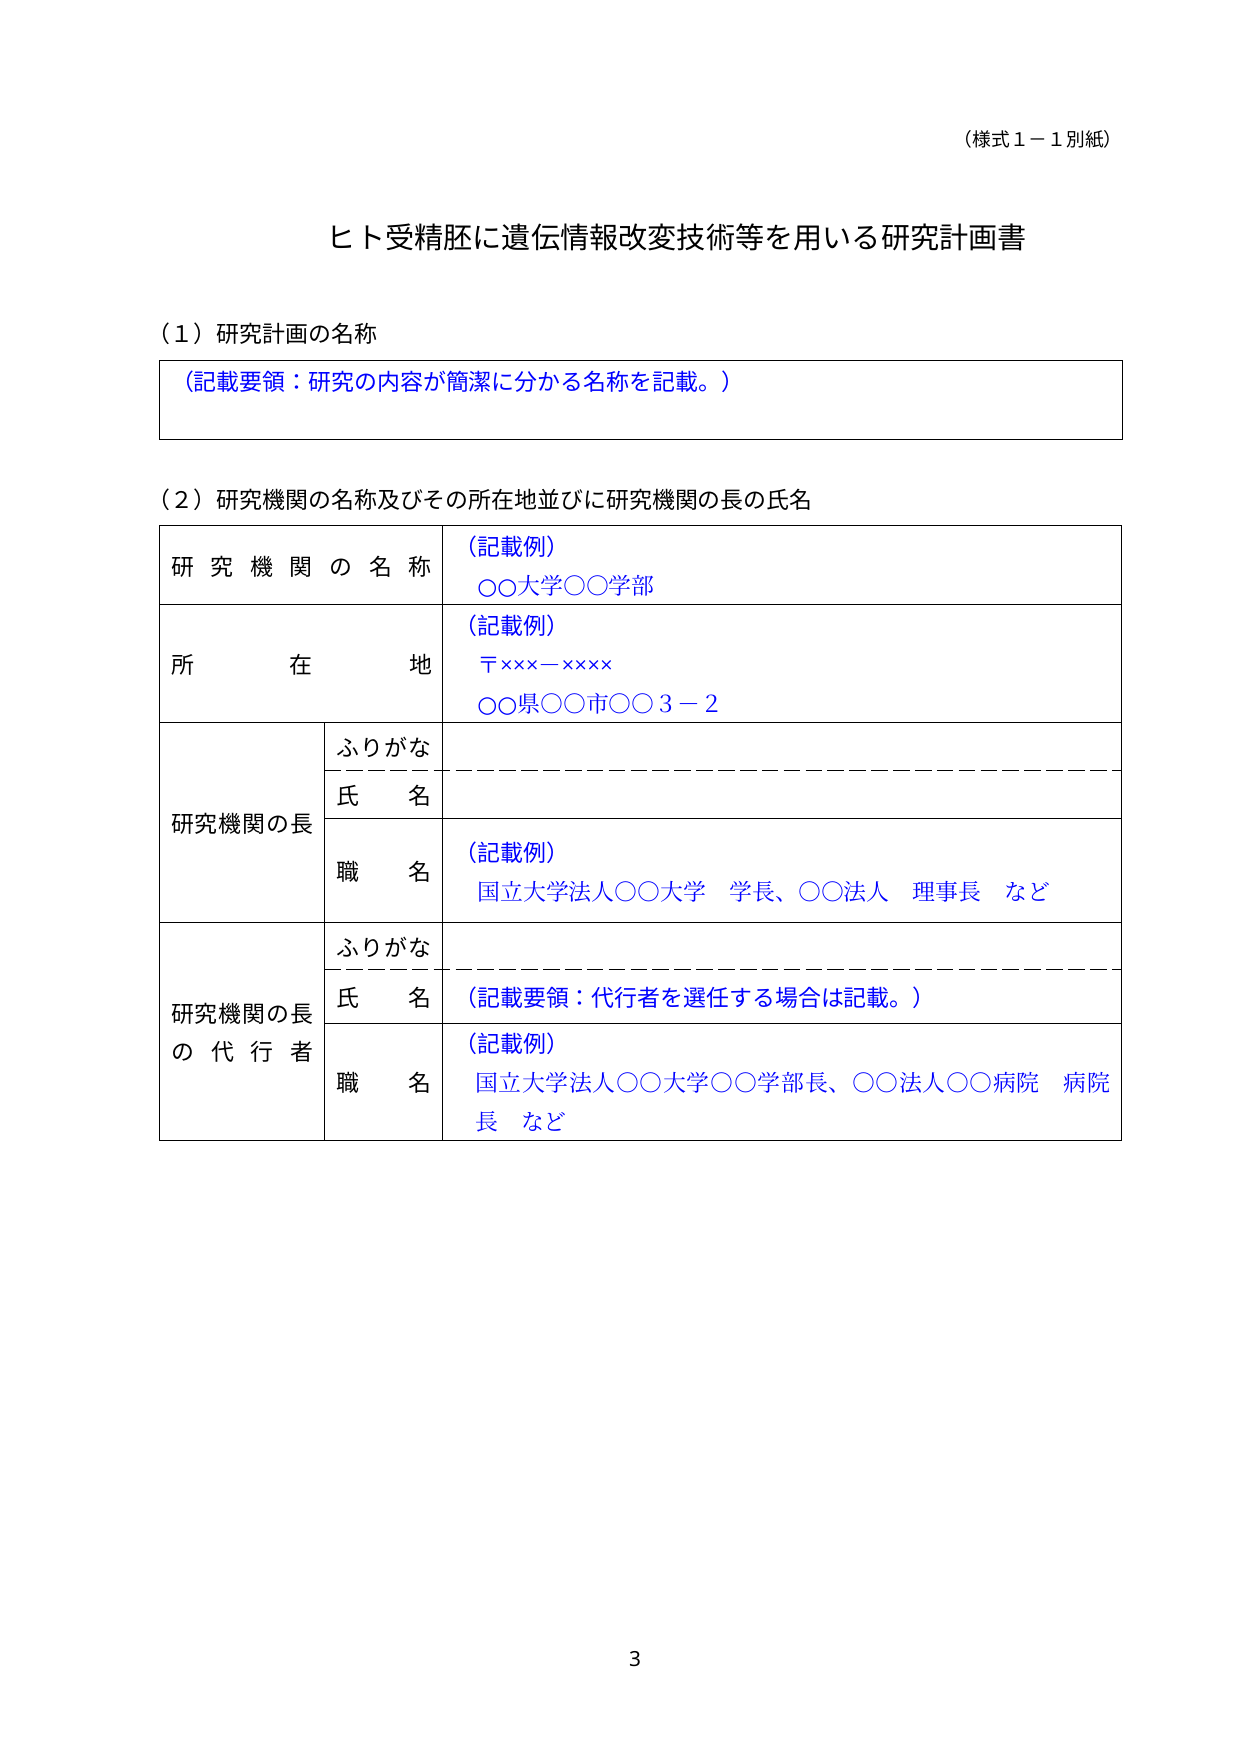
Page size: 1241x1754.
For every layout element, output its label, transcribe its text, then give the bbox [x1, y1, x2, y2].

table_header 研究機関の名称 [160, 526, 442, 604]
table_cell （記載例） 国立大学法人○○大学○○学部長、○○法人○○病院 病院長 など [443, 1024, 1121, 1140]
table_header （記載例） ○○大学○○学部 [443, 526, 1121, 604]
subtitle ヒト受精胚に遺伝情報改変技術等を用いる研究計画書 [231, 197, 1122, 275]
table_cell （記載要領：代行者を選任する場合は記載。） [443, 969, 1121, 1022]
table_cell 研究機関の長 [160, 723, 324, 922]
table_cell [443, 723, 1121, 769]
text （様式１－１別紙） [148, 119, 1122, 158]
table_cell 研究機関の長 の代行者 [160, 923, 324, 1140]
table_cell （記載例） 〒×××－×××× ○○県○○市○○３－２ [443, 605, 1121, 722]
table_cell 職名 [325, 819, 442, 922]
text （１）研究計画の名称 [148, 313, 1122, 352]
table_cell ふりがな [325, 923, 442, 969]
table_cell [443, 923, 1121, 969]
table_cell 所在地 [160, 605, 442, 722]
text （２）研究機関の名称及びその所在地並びに研究機関の長の氏名 [148, 479, 1122, 518]
table_header （記載要領：研究の内容が簡潔に分かる名称を記載。） [160, 361, 1122, 439]
table_cell 氏名 [325, 969, 442, 1022]
table_cell ふりがな [325, 723, 442, 769]
table_cell [443, 770, 1121, 818]
table_cell 氏名 [325, 770, 442, 818]
table_cell （記載例） 国立大学法人○○大学 学長、○○法人 理事長 など [443, 819, 1121, 922]
table_cell 職名 [325, 1024, 442, 1140]
